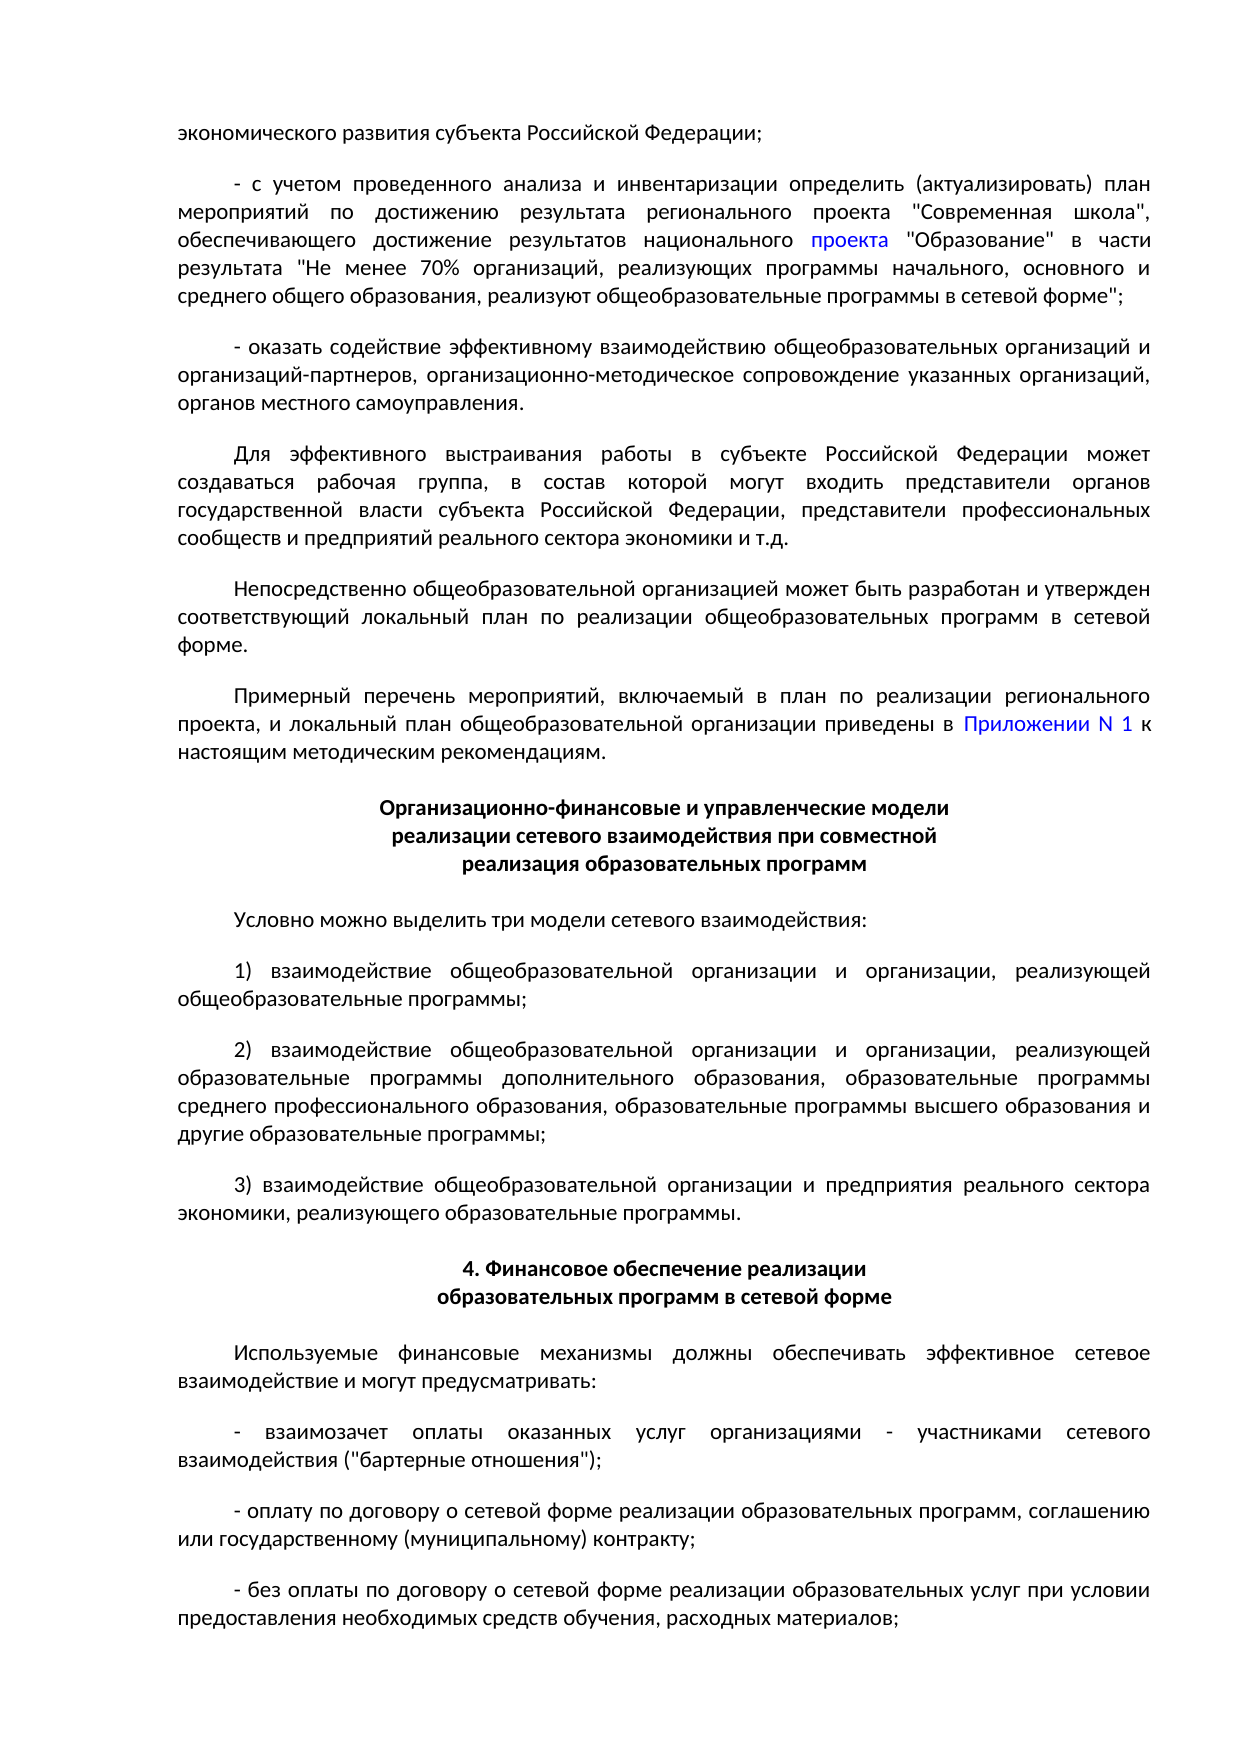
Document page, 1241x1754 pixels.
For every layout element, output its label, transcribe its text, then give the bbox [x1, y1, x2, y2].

title образовательных программ в сетевой форме [177, 1282, 1152, 1310]
text - оплату по договору о сетевой форме реализации образовательных программ, соглашению или государственному (муниципальному) контракту; [177, 1496, 1152, 1552]
text - без оплаты по договору о сетевой форме реализации образовательных услуг при условии предоставления необходимых средств обучения, расходных материалов; [177, 1575, 1152, 1631]
text 1) взаимодействие общеобразовательной организации и организации, реализующей общеобразовательные программы; [177, 956, 1152, 1012]
title Организационно-финансовые и управленческие модели [177, 793, 1152, 821]
text 3) взаимодействие общеобразовательной организации и предприятия реального сектора экономики, реализующего образовательные программы. [177, 1170, 1152, 1226]
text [177, 118, 1152, 146]
text Примерный перечень мероприятий, включаемый в план по реализации регионального проекта, и локальный план общеобразовательной организации приведены в Приложении N 1 к настоящим методическим рекомендациям. [177, 681, 1152, 765]
text - взаимозачет оплаты оказанных услуг организациями - участниками сетевого взаимодействия ("бартерные отношения"); [177, 1417, 1152, 1473]
text Для эффективного выстраивания работы в субъекте Российской Федерации может создаваться рабочая группа, в состав которой могут входить представители органов государственной власти субъекта Российской Федерации, представители профессиональных сообществ и предприятий реального сектора экономики и т.д. [177, 439, 1152, 551]
text Условно можно выделить три модели сетевого взаимодействия: [177, 905, 1152, 933]
text - с учетом проведенного анализа и инвентаризации определить (актуализировать) план мероприятий по достижению результата регионального проекта "Современная школа", обеспечивающего достижение результатов национального проекта "Образование" в части результата "Не менее 70% организаций, реализующих программы начального, основного и среднего общего образования, реализуют общеобразовательные программы в сетевой форме"; [177, 169, 1152, 309]
title реализации сетевого взаимодействия при совместной [177, 821, 1152, 849]
text Используемые финансовые механизмы должны обеспечивать эффективное сетевое взаимодействие и могут предусматривать: [177, 1338, 1152, 1394]
text - оказать содействие эффективному взаимодействию общеобразовательных организаций и организаций-партнеров, организационно-методическое сопровождение указанных организаций, органов местного самоуправления. [177, 332, 1152, 416]
text Непосредственно общеобразовательной организацией может быть разработан и утвержден соответствующий локальный план по реализации общеобразовательных программ в сетевой форме. [177, 574, 1152, 658]
title реализация образовательных программ [177, 849, 1152, 877]
title 4. Финансовое обеспечение реализации [177, 1254, 1152, 1282]
text 2) взаимодействие общеобразовательной организации и организации, реализующей образовательные программы дополнительного образования, образовательные программы среднего профессионального образования, образовательные программы высшего образования и другие образовательные программы; [177, 1035, 1152, 1147]
